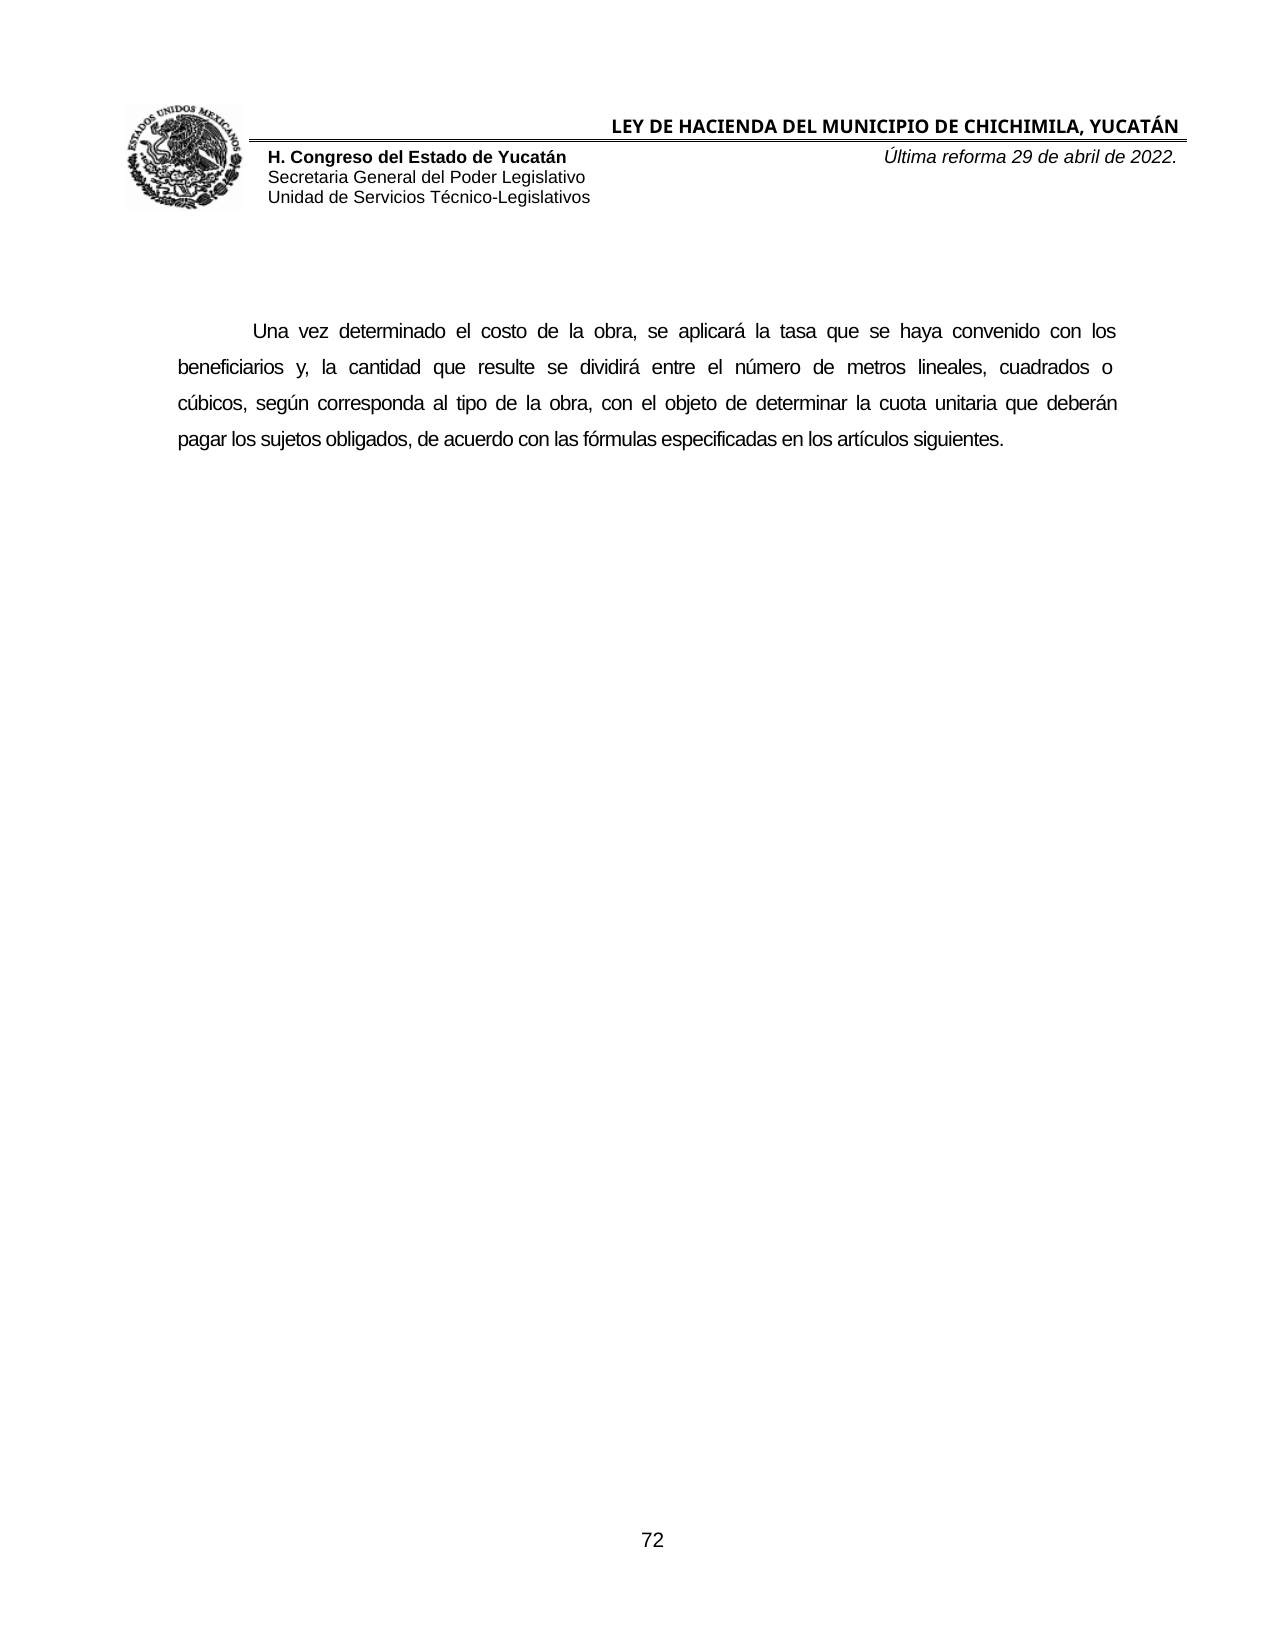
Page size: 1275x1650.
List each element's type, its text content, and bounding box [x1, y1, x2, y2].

text Una vez determinado el costo de la obra, se aplicará la tasa que se haya convenido con los beneficiarios y, la cantidad que resulte se dividirá entre el número de metros lineales, cuadrados o cúbicos, según corresponda al tipo de la obra, con el objeto de determinar la cuota unitaria que deberán pagar los sujetos obligados, de acuerdo con las fórmulas especificadas en los artículos siguientes. [177, 319, 1127, 451]
